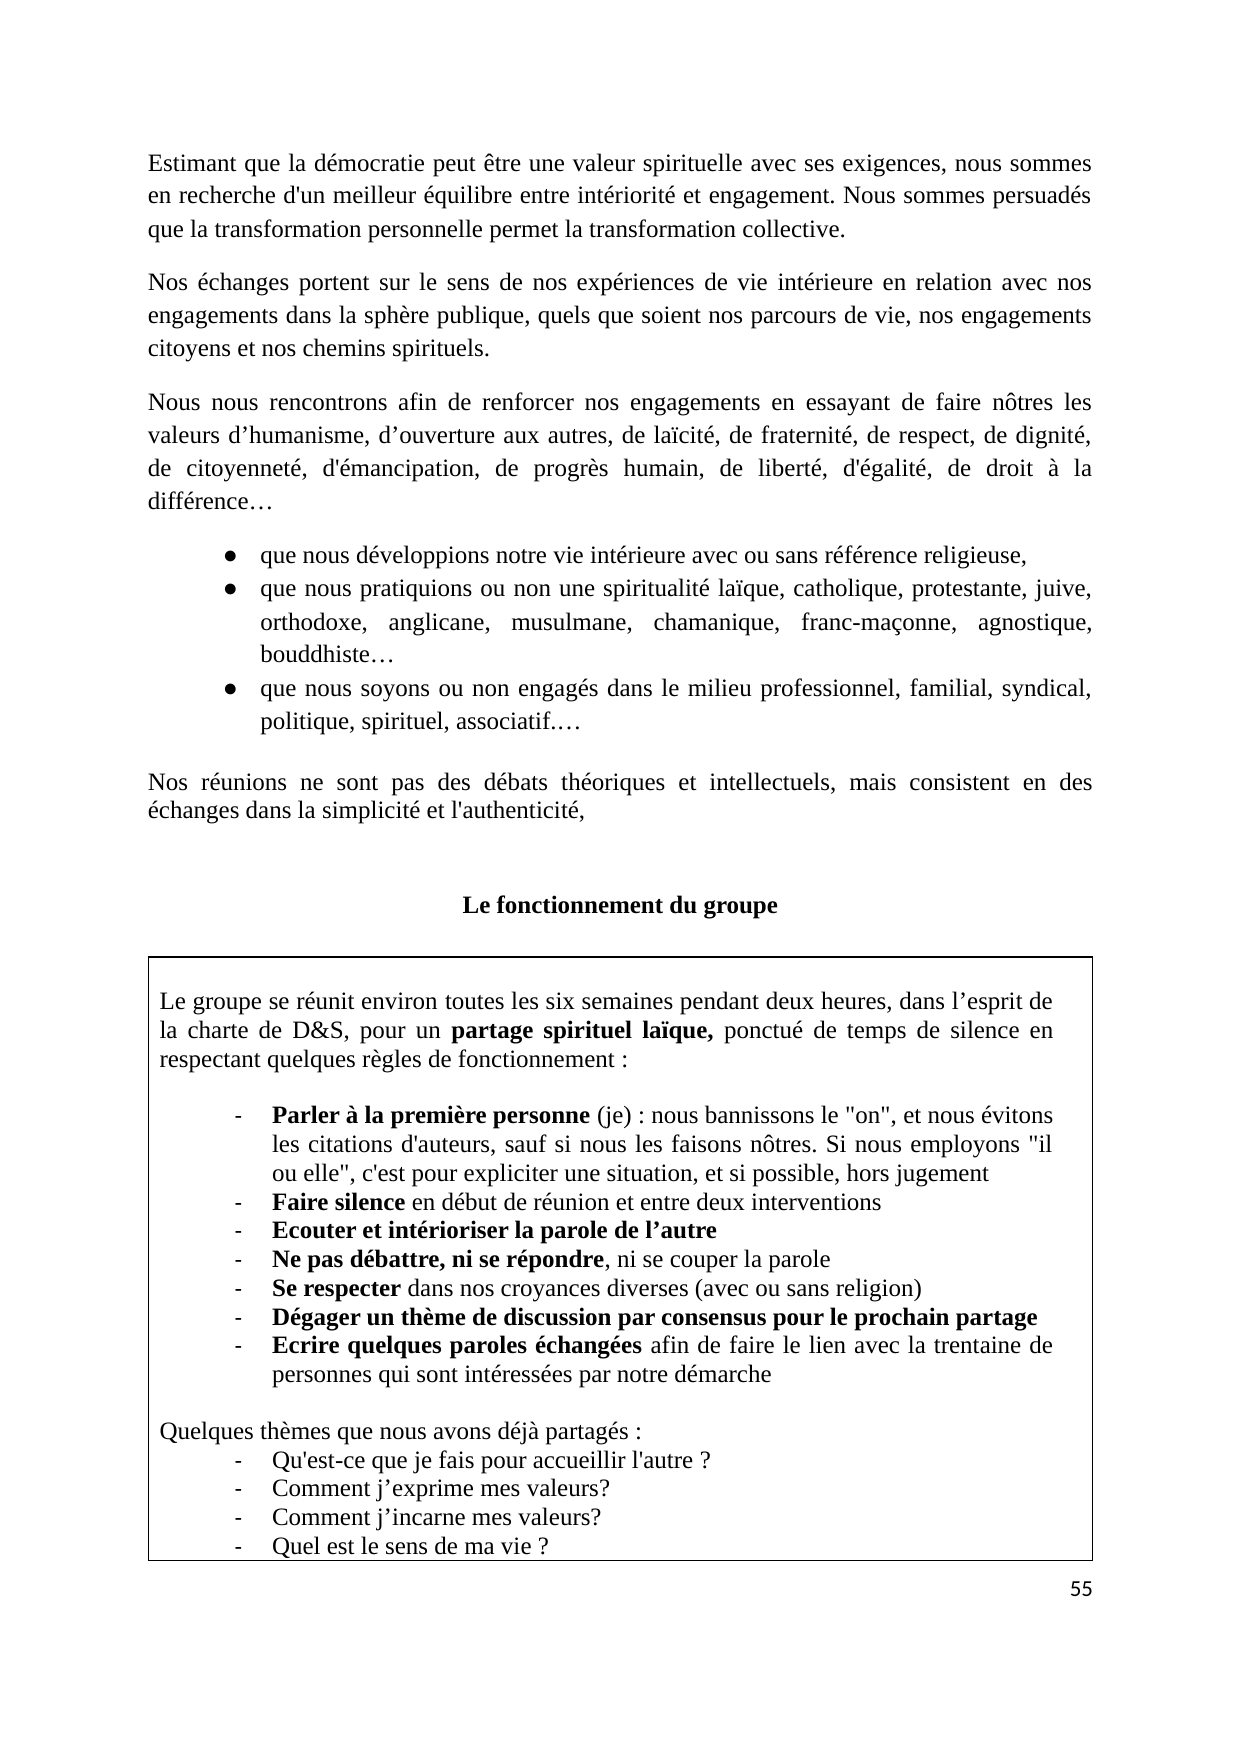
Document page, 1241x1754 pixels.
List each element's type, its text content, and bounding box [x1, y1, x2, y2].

text Nos réunions ne sont pas des débats théoriques et intellectuels, mais consistent en des échanges dans la simplicité et l'authenticité, [148, 767, 1093, 824]
list que nous soyons ou non engagés dans le milieu professionnel, familial, syndical, politique, spirituel, associatif.… [223, 673, 1093, 734]
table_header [149, 958, 1092, 1560]
text Le fonctionnement du groupe [148, 890, 1065, 919]
text Nos échanges portent sur le sens de nos expériences de vie intérieure en relation avec nos engagements dans la sphère publique, quels que soient nos parcours de vie, nos engagements citoyens et nos chemins spirituels. [148, 267, 1093, 362]
list que nous développions notre vie intérieure avec ou sans référence religieuse, [223, 540, 1093, 569]
text Nous nous rencontrons afin de renforcer nos engagements en essayant de faire nôtres les valeurs d’humanisme, d’ouverture aux autres, de laïcité, de fraternité, de respect, de dignité, de citoyenneté, d'émancipation, de progrès humain, de liberté, d'égalité, de droit à la différence… [148, 387, 1093, 515]
list que nous pratiquions ou non une spiritualité laïque, catholique, protestante, juive, orthodoxe, anglicane, musulmane, chamanique, franc-maçonne, agnostique, bouddhiste… [223, 573, 1093, 668]
text Estimant que la démocratie peut être une valeur spirituelle avec ses exigences, nous sommes en recherche d'un meilleur équilibre entre intériorité et engagement. Nous sommes persuadés que la transformation personnelle permet la transformation collective. [148, 148, 1093, 242]
